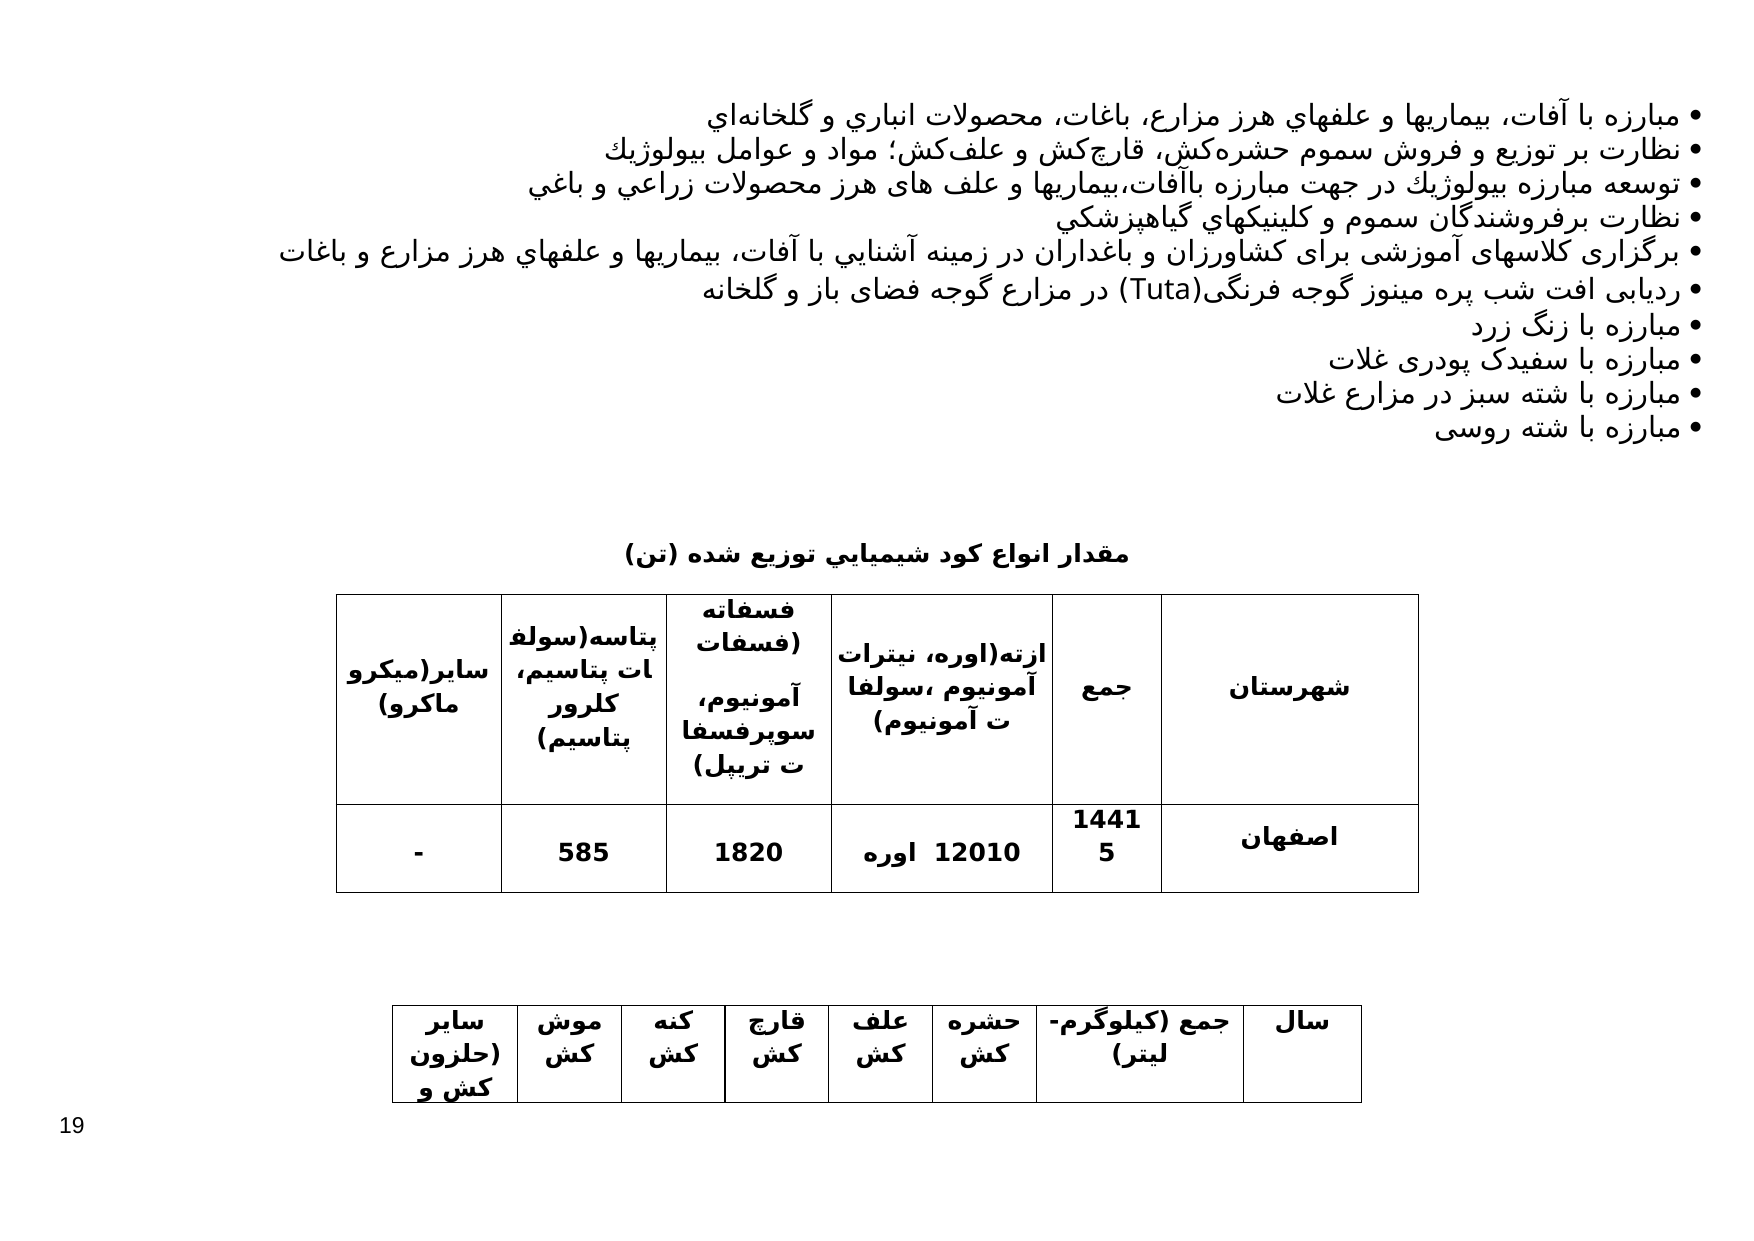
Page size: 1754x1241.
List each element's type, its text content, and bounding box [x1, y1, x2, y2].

table_cell 14415 [1053, 805, 1161, 892]
text مبارزه با شته روسی [89, 410, 1703, 444]
table_header ساير(ميكرو ماكرو) [337, 595, 501, 804]
table_cell اصفهان [1162, 805, 1418, 892]
text برگزاری کلاسهای آموزشی برای كشاورزان و باغداران در زمينه آشنايي با آفات، بيماريها و علفهاي هرز مزارع و باغات [89, 234, 1703, 268]
table_header جمع [1053, 595, 1161, 804]
table_header فسفاته (فسفات آمونيوم، سوپرفسفات تريپل) [667, 595, 831, 804]
text مبارزه با آفات، بيماريها و علفهاي هرز مزارع، باغات، محصولات انباري و گلخانه‌اي [89, 99, 1703, 133]
text توسعه مبارزه بيولوژيك در جهت مبارزه باآفات،بیماریها و علف های هرز محصولات زراعي و باغي [89, 167, 1703, 201]
text مبارزه با سفیدک پودری غلات [89, 342, 1703, 376]
text ردیابی افت شب پره مینوز گوجه فرنگی(Tuta) در مزارع گوجه فضای باز و گلخانه [89, 268, 1703, 308]
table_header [393, 1006, 517, 1102]
text نظارت بر توزيع و فروش سموم حشره‌كش، قارچ‌كش و علف‌كش؛ مواد و عوامل بيولوژيك [89, 133, 1703, 167]
table_header ازته(اوره، نيترات آمونيوم ،سولفات آمونيوم) [832, 595, 1052, 804]
table_header كنه كش [622, 1006, 724, 1102]
table_header پتاسه(سولفات پتاسيم، كلرور پتاسيم) [502, 595, 666, 804]
table_cell - [337, 805, 501, 892]
table_header قارچ كش [726, 1006, 828, 1102]
text مقدار انواع كود شيميايي توزيع شده (تن) [59, 539, 1695, 569]
table_header علف كش [829, 1006, 932, 1102]
table_header جمع (کیلوگرم-لیتر) [1037, 1006, 1243, 1102]
text نظارت برفروشندگان سموم و كلينيكهاي گياهپزشكي [89, 201, 1703, 234]
table_header سال [1244, 1006, 1361, 1102]
table_header حشره كش [933, 1006, 1036, 1102]
table_header شهرستان [1162, 595, 1418, 804]
table_cell 585 [502, 805, 666, 892]
table_header موش كش [518, 1006, 621, 1102]
table_cell 12010 اوره [832, 805, 1052, 892]
text مبارزه با زنگ زرد [89, 308, 1703, 342]
text مبارزه با شته سبز در مزارع غلات [89, 376, 1703, 410]
table_cell 1820 [667, 805, 831, 892]
